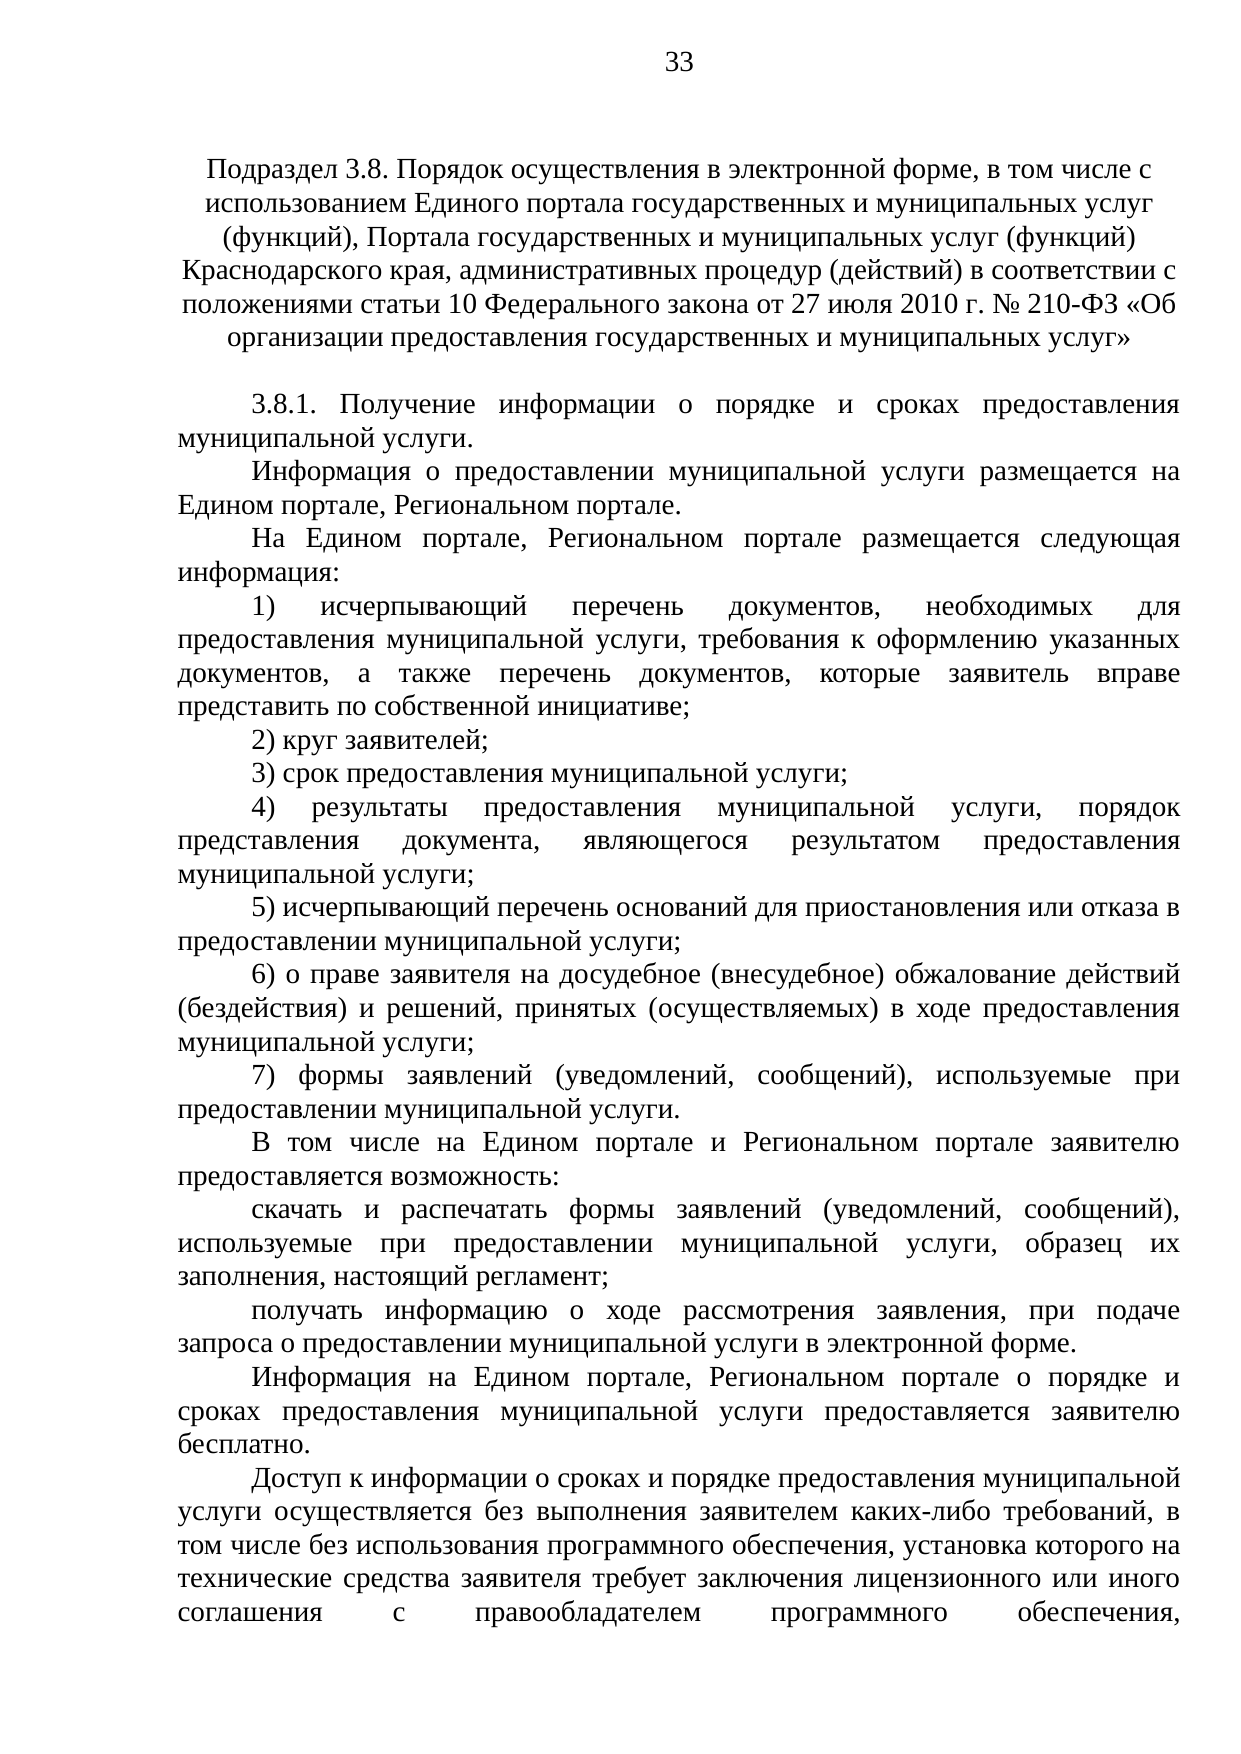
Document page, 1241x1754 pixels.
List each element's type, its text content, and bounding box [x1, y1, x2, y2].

text В том числе на Едином портале и Региональном портале заявителю предоставляется возможность: [177, 1124, 1181, 1191]
text 4) результаты предоставления муниципальной услуги, порядок представления документа, являющегося результатом предоставления муниципальной услуги; [177, 789, 1181, 889]
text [177, 1460, 1181, 1627]
text На Едином портале, Региональном портале размещается следующая информация: [177, 521, 1181, 588]
text получать информацию о ходе рассмотрения заявления, при подаче запроса о предоставлении муниципальной услуги в электронной форме. [177, 1292, 1181, 1359]
text Подраздел 3.8. Порядок осуществления в электронной форме, в том числе с использованием Единого портала государственных и муниципальных услуг (функций), Портала государственных и муниципальных услуг (функций) Краснодарского края, административных процедур (действий) в соответствии с положениями статьи 10 Федерального закона от 27 июля 2010 г. № 210-ФЗ «Об организации предоставления государственных и муниципальных услуг» [177, 152, 1181, 353]
text 5) исчерпывающий перечень оснований для приостановления или отказа в предоставлении муниципальной услуги; [177, 889, 1181, 957]
text 1) исчерпывающий перечень документов, необходимых для предоставления муниципальной услуги, требования к оформлению указанных документов, а также перечень документов, которые заявитель вправе представить по собственной инициативе; [177, 588, 1181, 722]
text 6) о праве заявителя на досудебное (внесудебное) обжалование действий (бездействия) и решений, принятых (осуществляемых) в ходе предоставления муниципальной услуги; [177, 957, 1181, 1057]
text Информация на Едином портале, Региональном портале о порядке и сроках предоставления муниципальной услуги предоставляется заявителю бесплатно. [177, 1359, 1181, 1460]
text 2) круг заявителей; [177, 722, 1181, 755]
text 3.8.1. Получение информации о порядке и сроках предоставления муниципальной услуги. [177, 386, 1181, 453]
text скачать и распечатать формы заявлений (уведомлений, сообщений), используемые при предоставлении муниципальной услуги, образец их заполнения, настоящий регламент; [177, 1191, 1181, 1292]
text 7) формы заявлений (уведомлений, сообщений), используемые при предоставлении муниципальной услуги. [177, 1057, 1181, 1124]
text Информация о предоставлении муниципальной услуги размещается на Едином портале, Региональном портале. [177, 453, 1181, 521]
text 3) срок предоставления муниципальной услуги; [177, 755, 1181, 789]
